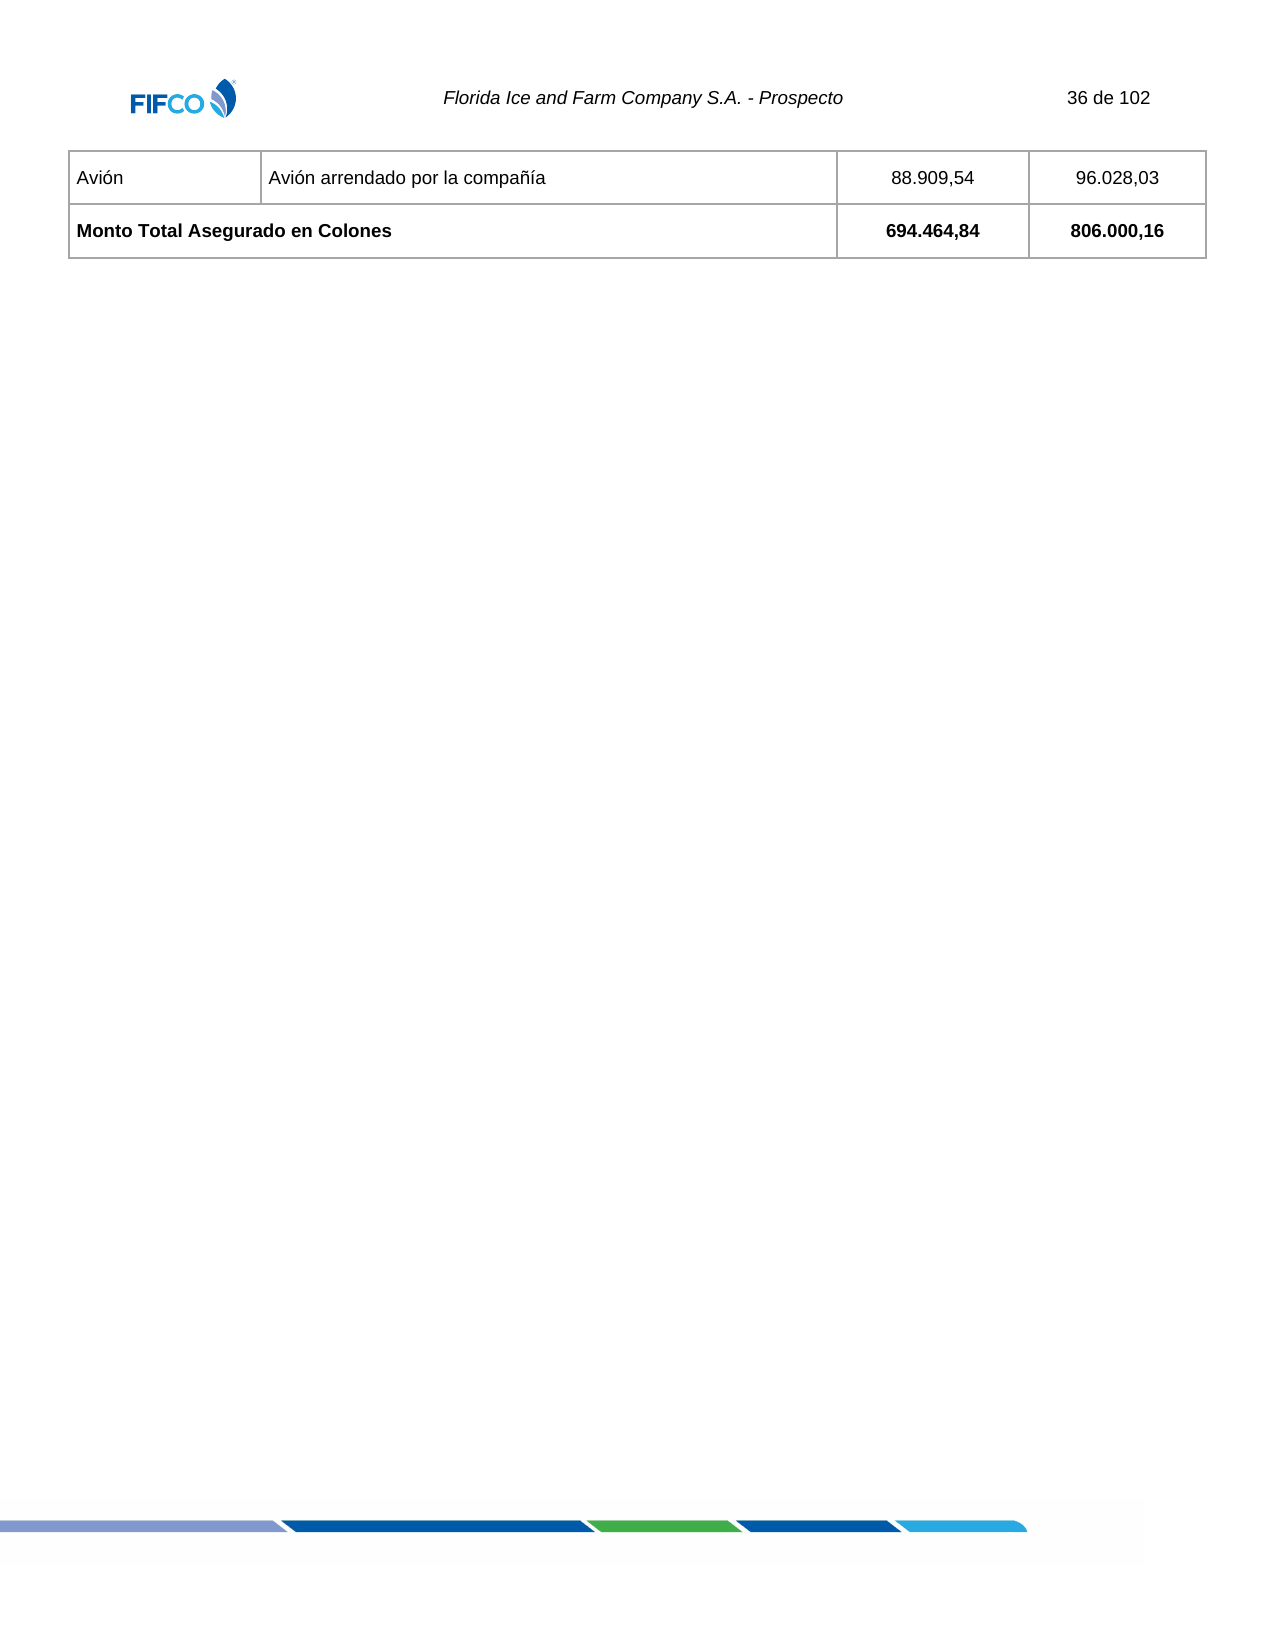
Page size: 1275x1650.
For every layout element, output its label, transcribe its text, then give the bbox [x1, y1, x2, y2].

table_cell 88.909,54 [838, 152, 1028, 203]
table_cell Avión arrendado por la compañía [262, 152, 836, 203]
table_cell 96.028,03 [1030, 152, 1205, 203]
table_cell 694.464,84 [838, 205, 1028, 257]
picture [0, 1498, 1144, 1566]
table_cell Monto Total Asegurado en Colones [70, 205, 836, 257]
table_cell 806.000,16 [1030, 205, 1205, 257]
picture [123, 73, 243, 122]
table_cell Avión [70, 152, 260, 203]
